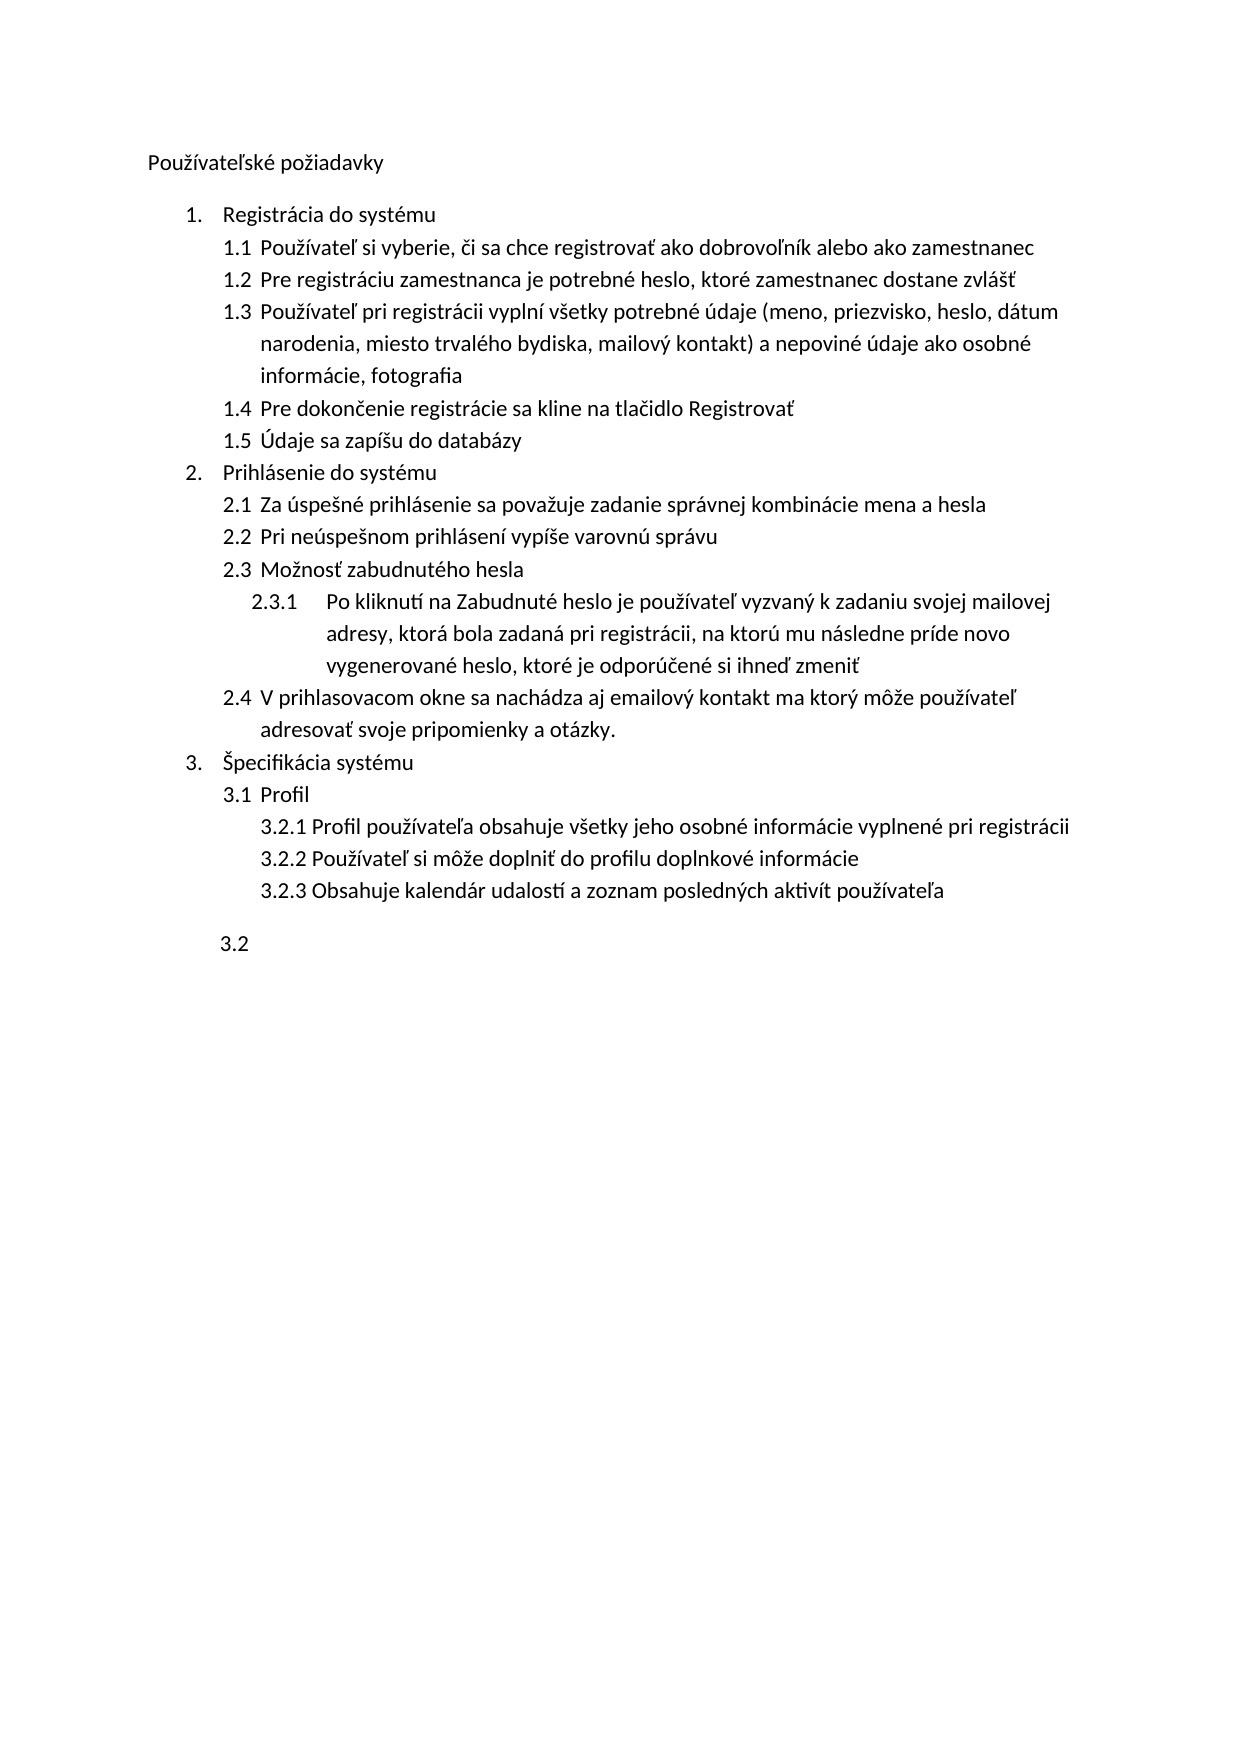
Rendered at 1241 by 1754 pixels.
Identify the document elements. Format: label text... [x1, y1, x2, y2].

list Pre registráciu zamestnanca je potrebné heslo, ktoré zamestnanec dostane zvlášť [223, 265, 1093, 293]
list Špecifikácia systému [185, 748, 1093, 776]
text 3.2 [148, 929, 1093, 958]
list 3.2.2 Používateľ si môže doplniť do profilu doplnkové informácie [260, 844, 1093, 872]
list 3.2.1 Profil používateľa obsahuje všetky jeho osobné informácie vyplnené pri registrácii [260, 812, 1093, 840]
list V prihlasovacom okne sa nachádza aj emailový kontakt ma ktorý môže používateľ adresovať svoje pripomienky a otázky. [223, 683, 1093, 744]
list Používateľ pri registrácii vyplní všetky potrebné údaje (meno, priezvisko, heslo, dátum narodenia, miesto trvalého bydiska, mailový kontakt) a nepoviné údaje ako osobné informácie, fotografia [223, 297, 1093, 389]
list Registrácia do systému [185, 201, 1093, 229]
list 3.2.3 Obsahuje kalendár udalostí a zoznam posledných aktivít používateľa [260, 877, 1093, 904]
list Používateľ si vyberie, či sa chce registrovať ako dobrovoľník alebo ako zamestnanec [223, 233, 1093, 261]
list Pre dokončenie registrácie sa kline na tlačidlo Registrovať [223, 394, 1093, 422]
text Používateľské požiadavky [148, 148, 1093, 176]
list Po kliknutí na Zabudnuté heslo je používateľ vyzvaný k zadaniu svojej mailovej adresy, ktorá bola zadaná pri registrácii, na ktorú mu následne príde novo vygenerované heslo, ktoré je odporúčené si ihneď zmeniť [251, 587, 1093, 679]
list Za úspešné prihlásenie sa považuje zadanie správnej kombinácie mena a hesla [223, 490, 1093, 518]
list Profil [223, 780, 1093, 808]
list Pri neúspešnom prihlásení vypíše varovnú správu [223, 522, 1093, 551]
list Údaje sa zapíšu do databázy [223, 426, 1093, 454]
list Prihlásenie do systému [185, 458, 1093, 486]
list Možnosť zabudnutého hesla [223, 555, 1093, 583]
